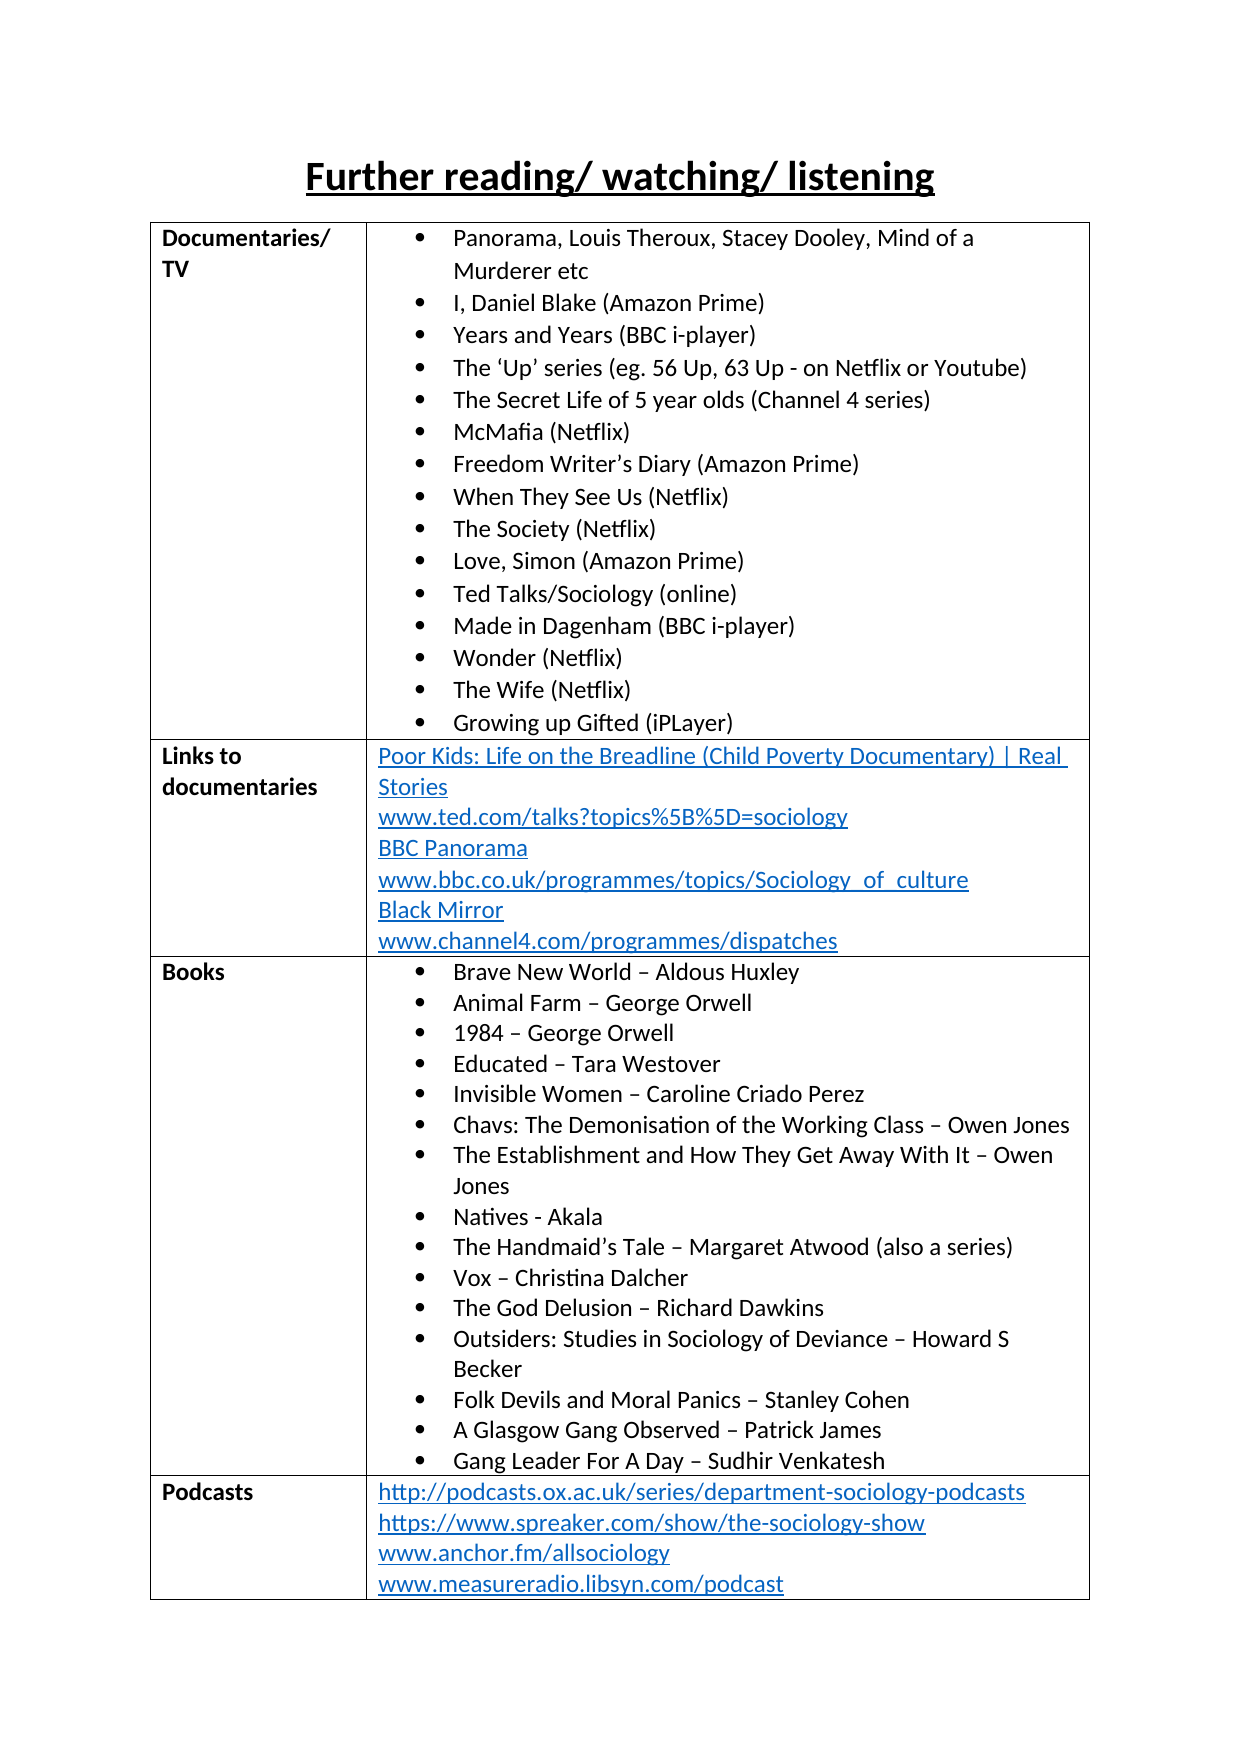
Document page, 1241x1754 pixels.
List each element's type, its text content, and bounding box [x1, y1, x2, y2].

table_header Panorama, Louis Theroux, Stacey Dooley, Mind of a Murderer etc I, Daniel Blake (Amazon Prime) Years and Years (BBC i-player) The ‘Up’ series (eg. 56 Up, 63 Up - on Netflix or Youtube) The Secret Life of 5 year olds (Channel 4 series) McMafia (Netflix) Freedom Writer’s Diary (Amazon Prime) When They See Us (Netflix) The Society (Netflix) Love, Simon (Amazon Prime) Ted Talks/Sociology (online) Made in Dagenham (BBC i-player) Wonder (Netflix) The Wife (Netflix) Growing up Gifted (iPLayer) [367, 223, 1089, 739]
table_cell Books [151, 957, 366, 1475]
table_cell Links to documentaries [151, 740, 366, 956]
table_cell Poor Kids: Life on the Breadline (Child Poverty Documentary) | Real Stories www.ted.com/talks?topics%5B%5D=sociology BBC Panorama www.bbc.co.uk/programmes/topics/Sociology_of_culture Black Mirror www.channel4.com/programmes/dispatches [367, 740, 1089, 956]
table_cell Podcasts [151, 1476, 366, 1598]
text Further reading/ watching/ listening [150, 150, 1090, 201]
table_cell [367, 1476, 1089, 1598]
table_cell Brave New World – Aldous Huxley Animal Farm – George Orwell 1984 – George Orwell Educated – Tara Westover Invisible Women – Caroline Criado Perez Chavs: The Demonisation of the Working Class – Owen Jones The Establishment and How They Get Away With It – Owen Jones Natives - Akala The Handmaid’s Tale – Margaret Atwood (also a series) Vox – Christina Dalcher The God Delusion – Richard Dawkins Outsiders: Studies in Sociology of Deviance – Howard S Becker Folk Devils and Moral Panics – Stanley Cohen A Glasgow Gang Observed – Patrick James Gang Leader For A Day – Sudhir Venkatesh [367, 957, 1089, 1475]
table_header Documentaries/ TV [151, 223, 366, 739]
